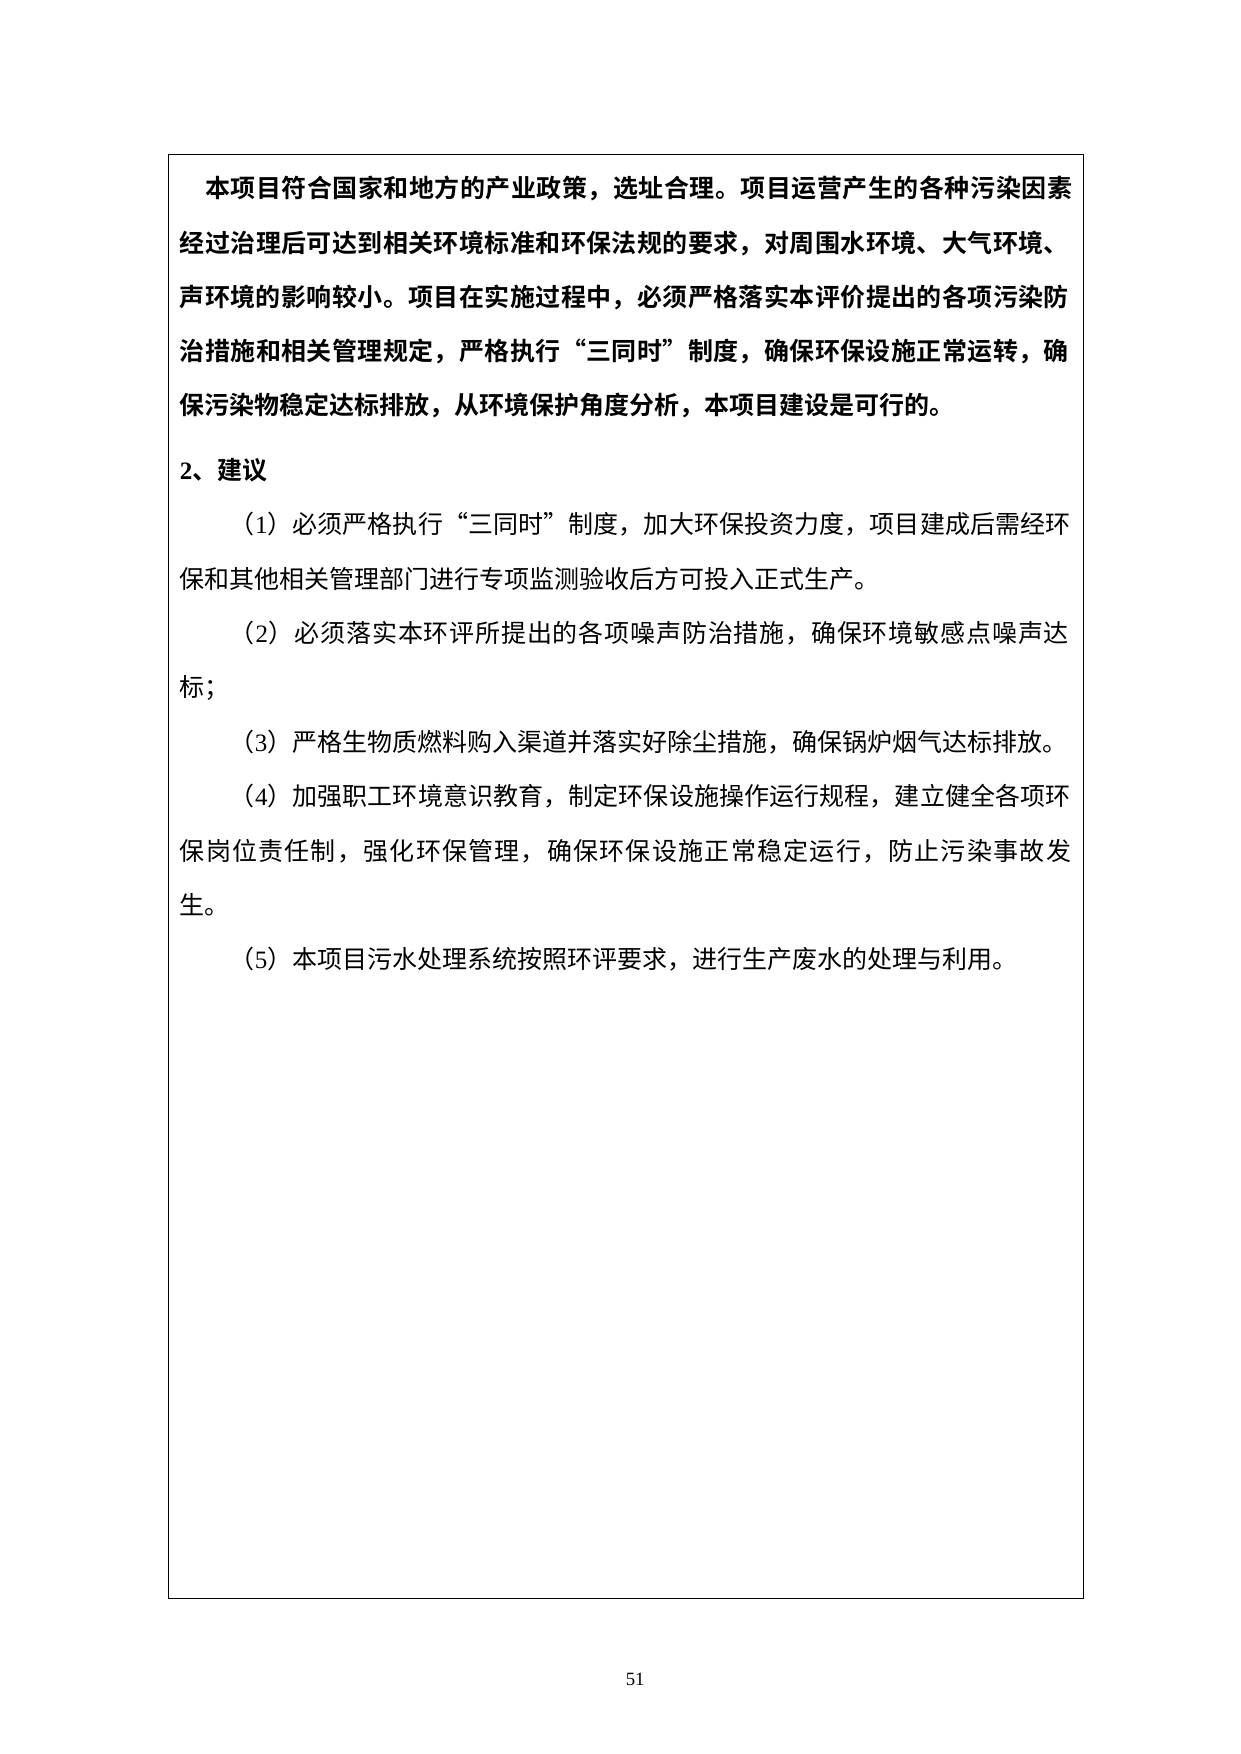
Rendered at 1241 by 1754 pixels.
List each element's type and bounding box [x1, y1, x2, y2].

table_header [169, 155, 1083, 1598]
